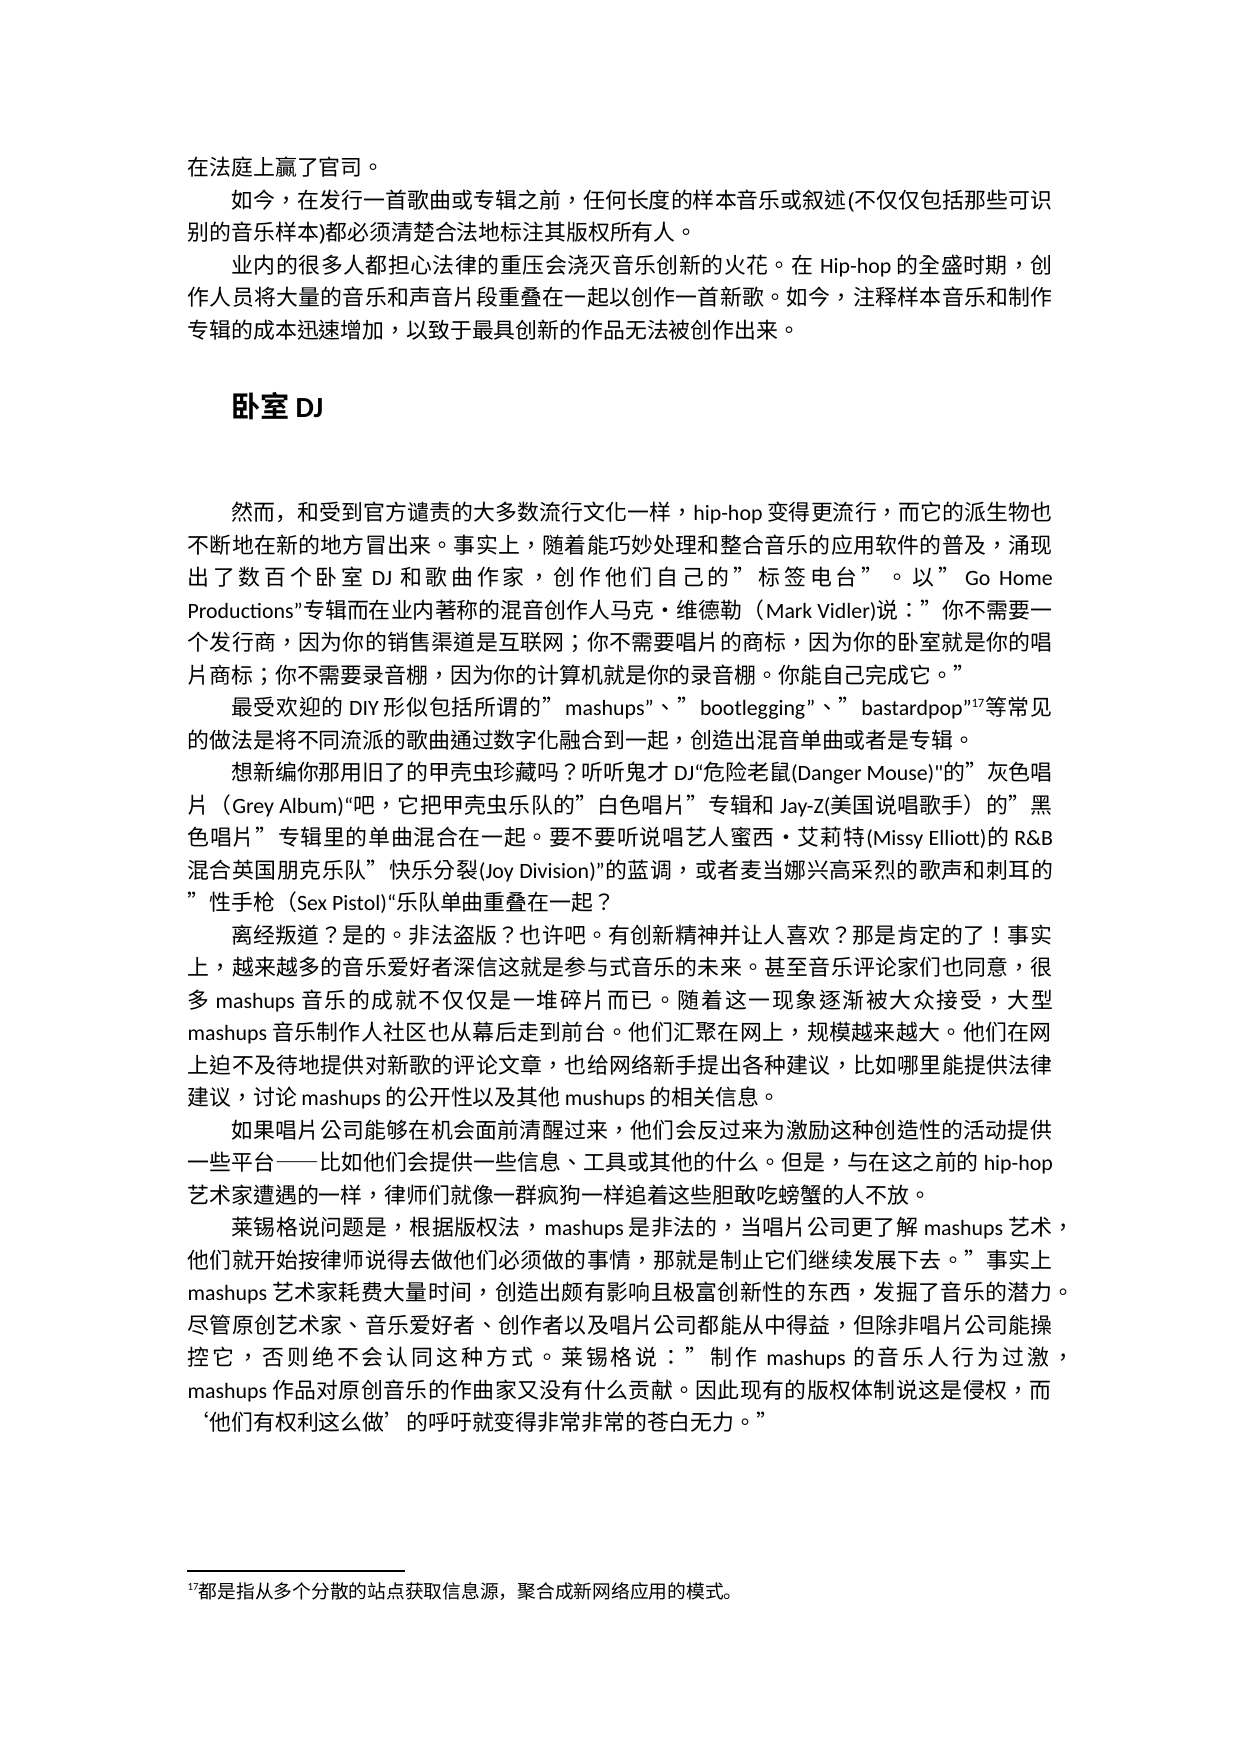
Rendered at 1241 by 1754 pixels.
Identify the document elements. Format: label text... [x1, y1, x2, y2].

text 如果唱片公司能够在机会面前清醒过来，他们会反过来为激励这种创造性的活动提供一些平台——比如他们会提供一些信息、工具或其他的什么。但是，与在这之前的hip-hop艺术家遭遇的一样，律师们就像一群疯狗一样追着这些胆敢吃螃蟹的人不放。 [187, 1112, 1053, 1210]
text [187, 150, 1053, 182]
text 业内的很多人都担心法律的重压会浇灭音乐创新的火花。在Hip-hop的全盛时期，创作人员将大量的音乐和声音片段重叠在一起以创作一首新歌。如今，注释样本音乐和制作专辑的成本迅速增加，以致于最具创新的作品无法被创作出来。 [187, 247, 1053, 345]
text 想新编你那用旧了的甲壳虫珍藏吗？听听鬼才DJ“危险老鼠(Danger Mouse)"的”灰色唱片（Grey Album)“吧，它把甲壳虫乐队的”白色唱片”专辑和Jay-Z(美国说唱歌手）的”黑色唱片”专辑里的单曲混合在一起。要不要听说唱艺人蜜西•艾莉特(Missy Elliott)的R&B混合英国朋克乐队”快乐分裂(Joy Division)”的蓝调，或者麦当娜兴高采烈的歌声和刺耳的”性手枪（Sex Pistol)“乐队单曲重叠在一起？ [187, 755, 1053, 917]
text 如今，在发行一首歌曲或专辑之前，任何长度的样本音乐或叙述(不仅仅包括那些可识别的音乐样本)都必须清楚合法地标注其版权所有人。 [187, 182, 1053, 247]
text 然而，和受到官方谴责的大多数流行文化一样，hip-hop变得更流行，而它的派生物也不断地在新的地方冒出来。事实上，随着能巧妙处理和整合音乐的应用软件的普及，涌现出了数百个卧室DJ和歌曲作家，创作他们自己的”标签电台”。以”Go Home Productions”专辑而在业内著称的混音创作人马克•维德勒（Mark Vidler)说：”你不需要一个发行商，因为你的销售渠道是互联网；你不需要唱片的商标，因为你的卧室就是你的唱片商标；你不需要录音棚，因为你的计算机就是你的录音棚。你能自己完成它。” [187, 495, 1053, 690]
text 最受欢迎的DIY形似包括所谓的”mashups”、”bootlegging”、”bastardpop”等常见的做法是将不同流派的歌曲通过数字化融合到一起，创造出混音单曲或者是专辑。 [187, 690, 1053, 755]
subtitle 卧室DJ [187, 372, 1053, 437]
text 离经叛道？是的。非法盗版？也许吧。有创新精神并让人喜欢？那是肯定的了！事实上，越来越多的音乐爱好者深信这就是参与式音乐的未来。甚至音乐评论家们也同意，很多mashups音乐的成就不仅仅是一堆碎片而已。随着这一现象逐渐被大众接受，大型mashups音乐制作人社区也从幕后走到前台。他们汇聚在网上，规模越来越大。他们在网上迫不及待地提供对新歌的评论文章，也给网络新手提出各种建议，比如哪里能提供法律建议，讨论mashups的公开性以及其他mushups的相关信息。 [187, 917, 1053, 1112]
text 莱锡格说问题是，根据版权法，mashups是非法的，当唱片公司更了解mashups艺术，他们就开始按律师说得去做他们必须做的事情，那就是制止它们继续发展下去。”事实上mashups艺术家耗费大量时间，创造出颇有影响且极富创新性的东西，发掘了音乐的潜力。尽管原创艺术家、音乐爱好者、创作者以及唱片公司都能从中得益，但除非唱片公司能操控它，否则绝不会认同这种方式。莱锡格说：”制作mashups的音乐人行为过激，mashups作品对原创音乐的作曲家又没有什么贡献。因此现有的版权体制说这是侵权，而‘他们有权利这么做’的呼吁就变得非常非常的苍白无力。” [187, 1210, 1053, 1437]
